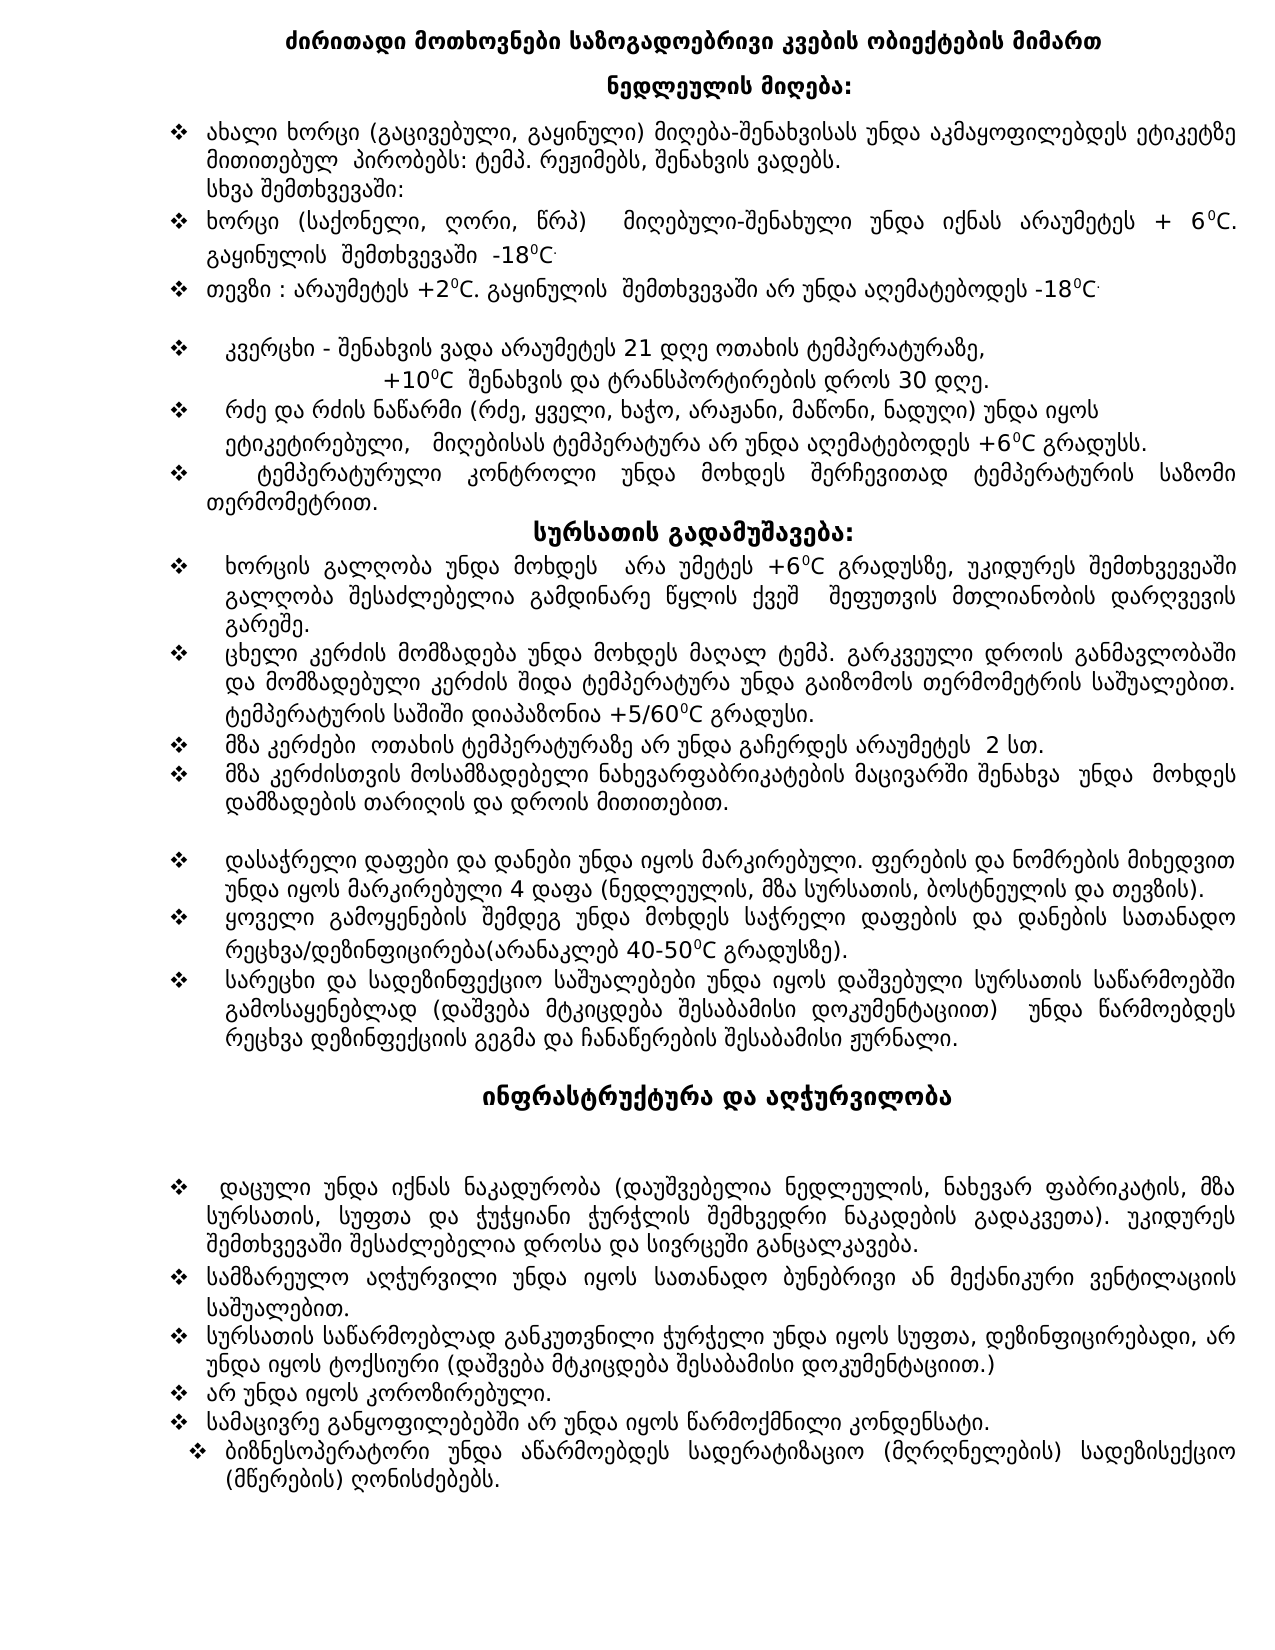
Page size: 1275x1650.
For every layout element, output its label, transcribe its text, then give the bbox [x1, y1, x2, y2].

list ცხელი კერძის მომზადება უნდა მოხდეს მაღალ ტემპ. გარკვეული დროის განმავლობაში და მომზადებული კერძის შიდა ტემპერატურა უნდა გაიზომოს თერმომეტრის საშუალებით. ტემპერატურის საშიში დიაპაზონია +5/600C გრადუსი. [169, 640, 1237, 729]
list სურსათის გადამუშავება: [150, 518, 1237, 547]
list +100C შენახვის და ტრანსპორტირების დროს 30 დღე. [375, 364, 1237, 395]
list არ უნდა იყოს კოროზირებული. [169, 1380, 1237, 1407]
list კვერცხი - შენახვის ვადა არაუმეტეს 21 დღე ოთახის ტემპერატურაზე, [169, 335, 1237, 362]
list სურსათის საწარმოებლად განკუთვნილი ჭურჭელი უნდა იყოს სუფთა, დეზინფიცირებადი, არ უნდა იყოს ტოქსიური (დაშვება მტკიცდება შესაბამისი დოკუმენტაციით.) [169, 1323, 1237, 1378]
text ძირითადი მოთხოვნები საზოგადოებრივი კვების ობიექტების მიმართ [150, 28, 1237, 55]
list თევზი : არაუმეტეს +20C. გაყინულის შემთხვევაში არ უნდა აღემატებოდეს -180C. [169, 273, 1237, 304]
text ნედლეულის მიღება: [216, 73, 1237, 100]
list ყოველი გამოყენების შემდეგ უნდა მოხდეს საჭრელი დაფების და დანების სათანადო რეცხვა/დეზინფიცირება(არანაკლებ 40-500C გრადუსზე). [169, 904, 1237, 965]
list მზა კერძისთვის მოსამზადებელი ნახევარფაბრიკატების მაცივარში შენახვა უნდა მოხდეს დამზადების თარიღის და დროის მითითებით. [169, 761, 1237, 816]
list სამაცივრე განყოფილებებში არ უნდა იყოს წარმოქმნილი კონდენსატი. [169, 1409, 1237, 1436]
list სარეცხი და სადეზინფექციო საშუალებები უნდა იყოს დაშვებული სურსათის საწარმოებში გამოსაყენებლად (დაშვება მტკიცდება შესაბამისი დოკუმენტაციით) უნდა წარმოებდეს რეცხვა დეზინფექციის გეგმა და ჩანაწერების შესაბამისი ჟურნალი. [169, 967, 1237, 1052]
list ხორცის გალღობა უნდა მოხდეს არა უმეტეს +60C გრადუსზე, უკიდურეს შემთხვევეაში გალღობა შესაძლებელია გამდინარე წყლის ქვეშ შეფუთვის მთლიანობის დარღვევის გარეშე. [169, 549, 1237, 638]
list ხორცი (საქონელი, ღორი, წრპ) მიღებული-შენახული უნდა იქნას არაუმეტეს + 60C. გაყინულის შემთხვევაში -180C. [169, 205, 1237, 270]
list ინფრასტრუქტურა და აღჭურვილობა [197, 1082, 1237, 1112]
list დაცული უნდა იქნას ნაკადურობა (დაუშვებელია ნედლეულის, ნახევარ ფაბრიკატის, მზა სურსათის, სუფთა და ჭუჭყიანი ჭურჭლის შემხვედრი ნაკადების გადაკვეთა). უკიდურეს შემთხვევაში შესაძლებელია დროსა და სივრცეში განცალკავება. [169, 1174, 1237, 1258]
list ტემპერატურული კონტროლი უნდა მოხდეს შერჩევითად ტემპერატურის საზომი თერმომეტრით. [169, 461, 1237, 516]
list სხვა შემთხვევაში: [206, 176, 1237, 203]
list მზა კერძები ოთახის ტემპერატურაზე არ უნდა გაჩერდეს არაუმეტეს 2 სთ. [169, 732, 1237, 759]
list დასაჭრელი დაფები და დანები უნდა იყოს მარკირებული. ფერების და ნომრების მიხედვით უნდა იყოს მარკირებული 4 დაფა (ნედლეულის, მზა სურსათის, ბოსტნეულის და თევზის). [169, 847, 1237, 902]
list ახალი ხორცი (გაცივებული, გაყინული) მიღება-შენახვისას უნდა აკმაყოფილებდეს ეტიკეტზე მითითებულ პირობებს: ტემპ. რეჟიმებს, შენახვის ვადებს. [169, 119, 1237, 174]
list ბიზნესოპერატორი უნდა აწარმოებდეს სადერატიზაციო (მღრღნელების) სადეზისექციო (მწერების) ღონისძებებს. [187, 1438, 1237, 1493]
list რძე და რძის ნაწარმი (რძე, ყველი, ხაჭო, არაჟანი, მაწონი, ნადუღი) უნდა იყოს ეტიკეტირებული, მიღებისას ტემპერატურა არ უნდა აღემატებოდეს +60C გრადუსს. [169, 398, 1237, 458]
list სამზარეულო აღჭურვილი უნდა იყოს სათანადო ბუნებრივი ან მექანიკური ვენტილაციის საშუალებით. [169, 1260, 1237, 1323]
